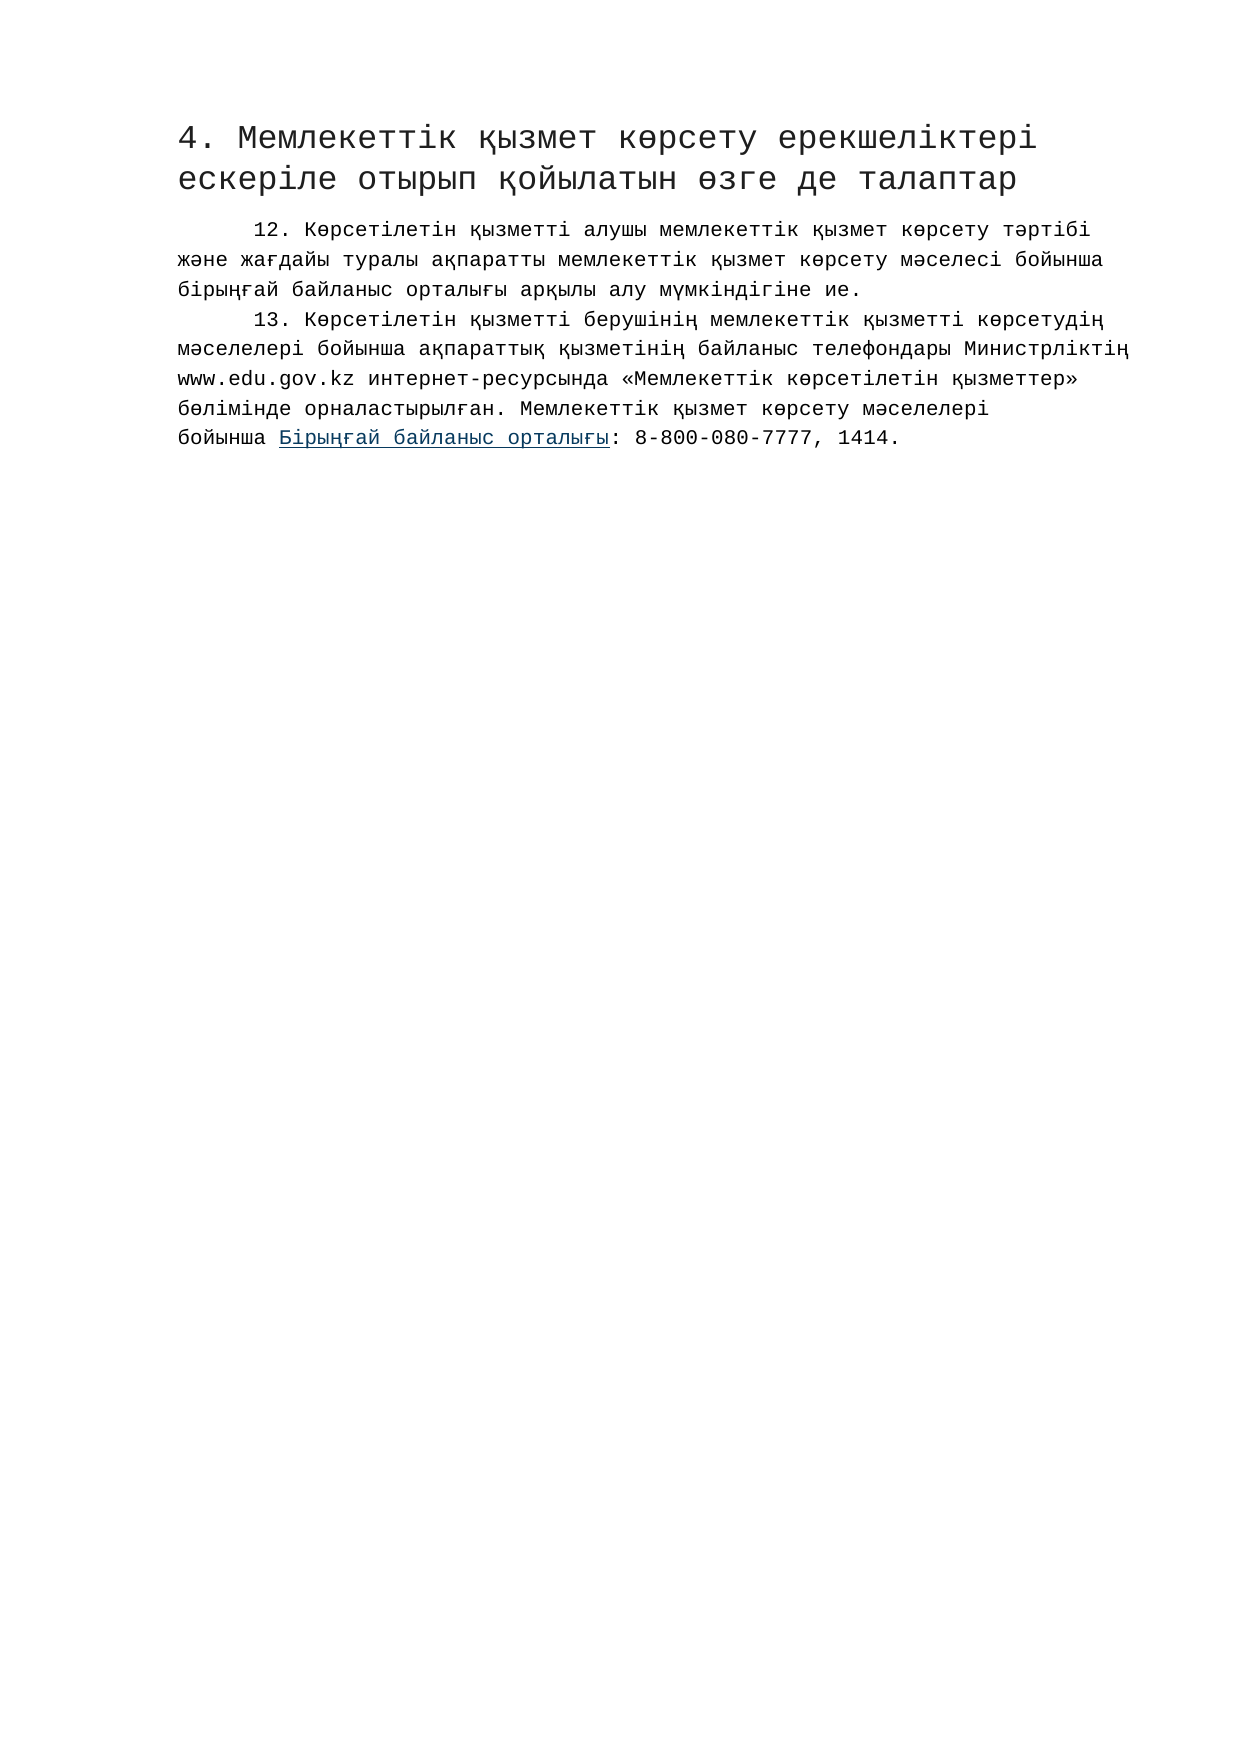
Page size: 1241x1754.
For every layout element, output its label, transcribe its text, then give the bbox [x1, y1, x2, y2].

text 4. Мемлекеттік қызмет көрсету ерекшеліктері ескеріле отырып қойылатын өзге де талаптар [177, 118, 1152, 199]
text 12. Көрсетілетін қызметті алушы мемлекеттік қызмет көрсету тәртібі және жағдайы туралы ақпаратты мемлекеттік қызмет көрсету мәселесі бойынша бірыңғай байланыс орталығы арқылы алу мүмкіндігіне ие. 13. Көрсетілетін қызметті берушінің мемлекеттік қызметті көрсетудің мәселелері бойынша ақпараттық қызметінің байланыс телефондары Министрліктің www.edu.gov.kz интернет-ресурсында «Мемлекеттік көрсетілетін қызметтер» бөлімінде орналастырылған. Мемлекеттік қызмет көрсету мәселелері бойынша Бірыңғай байланыс орталығы: 8-800-080-7777, 1414. [177, 213, 1152, 451]
